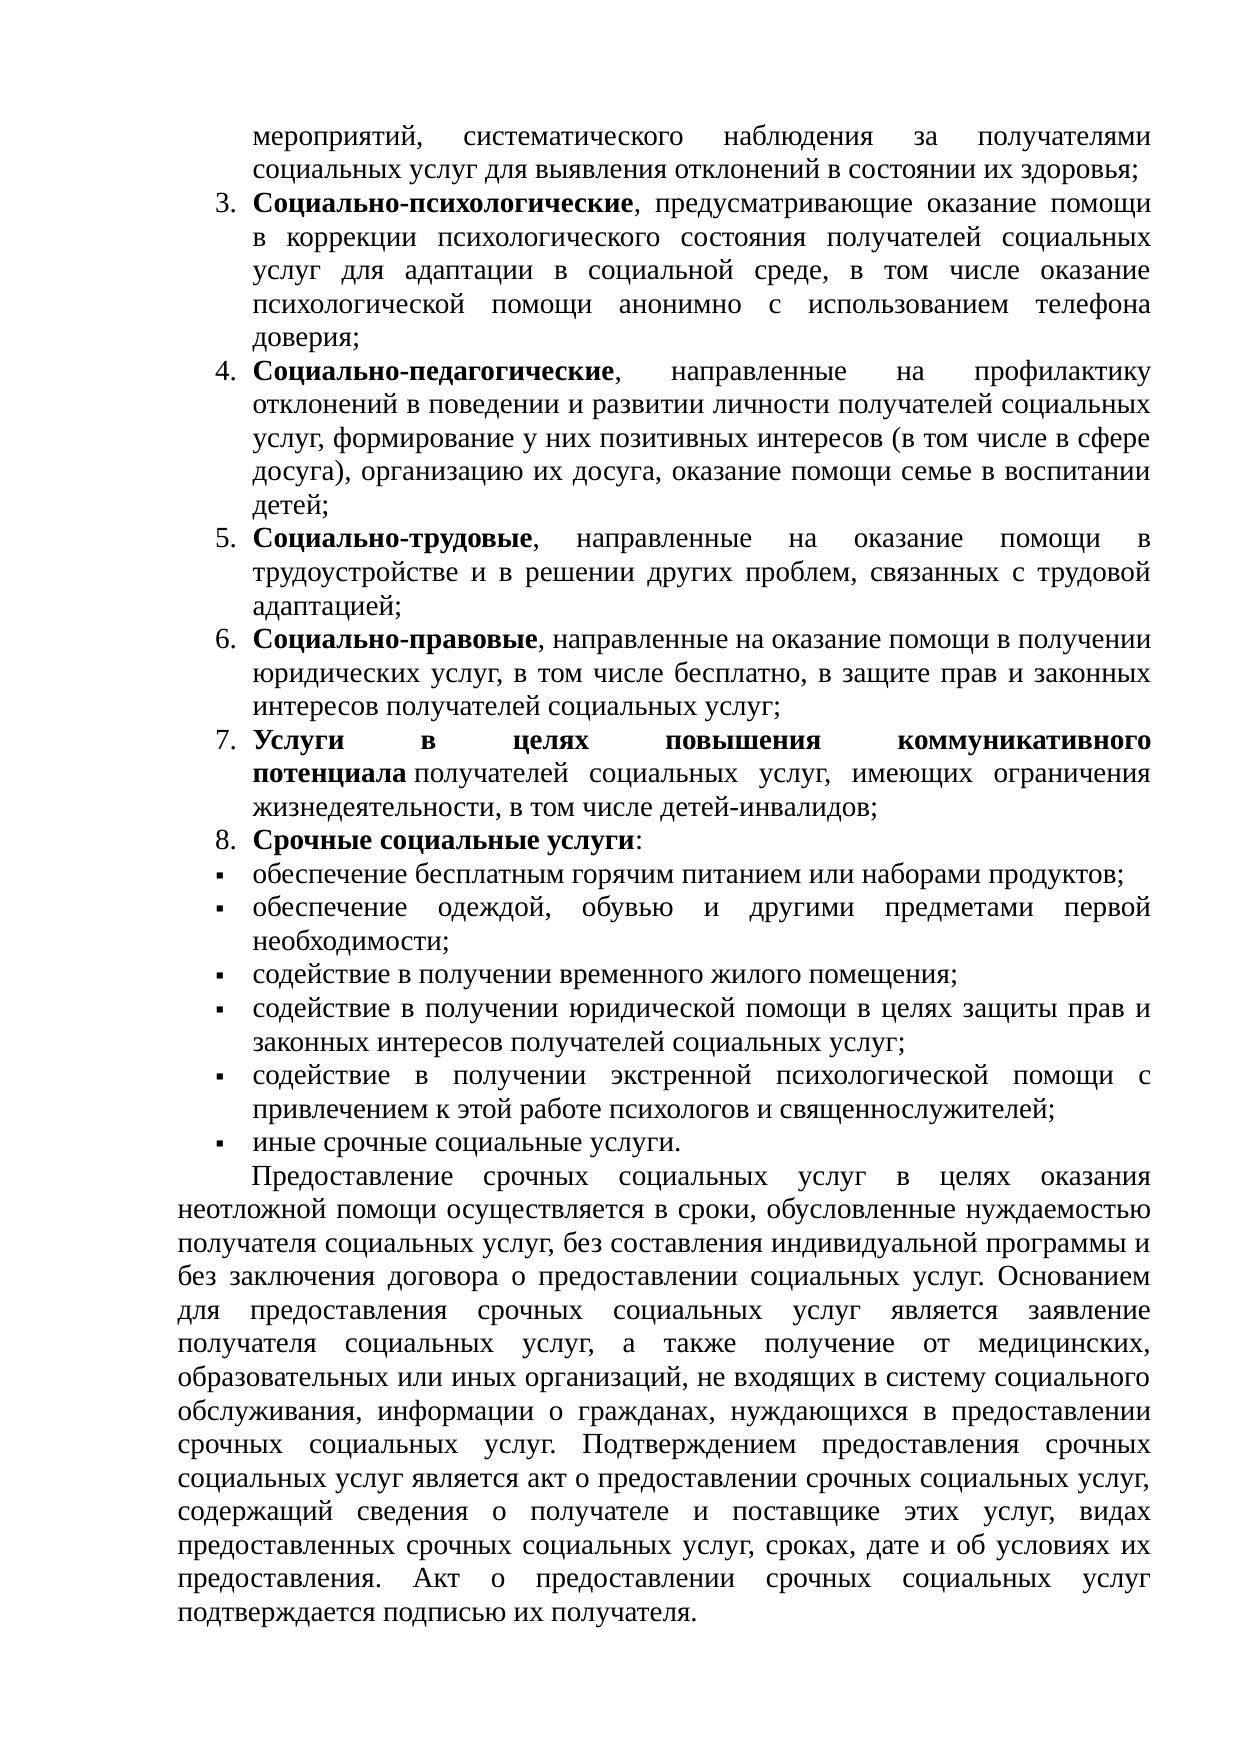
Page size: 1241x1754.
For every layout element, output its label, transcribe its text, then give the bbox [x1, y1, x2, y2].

list обеспечение бесплатным горячим питанием или наборами продуктов; [215, 856, 1152, 889]
list Социально-трудовые, направленные на оказание помощи в трудоустройстве и в решении других проблем, связанных с трудовой адаптацией; [215, 521, 1152, 621]
list обеспечение одеждой, обувью и другими предметами первой необходимости; [215, 889, 1152, 957]
list содействие в получении временного жилого помещения; [215, 957, 1152, 990]
list иные срочные социальные услуги. [215, 1124, 1152, 1158]
list Социально-педагогические, направленные на профилактику отклонений в поведении и развитии личности получателей социальных услуг, формирование у них позитивных интересов (в том числе в сфере досуга), организацию их досуга, оказание помощи семье в воспитании детей; [215, 353, 1152, 521]
list Социально-правовые, направленные на оказание помощи в получении юридических услуг, в том числе бесплатно, в защите прав и законных интересов получателей социальных услуг; [215, 621, 1152, 722]
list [215, 118, 1152, 185]
list Срочные социальные услуги: [215, 822, 1152, 856]
list Услуги в целях повышения коммуникативного потенциала получателей социальных услуг, имеющих ограничения жизнедеятельности, в том числе детей-инвалидов; [215, 722, 1152, 822]
text Предоставление срочных социальных услуг в целях оказания неотложной помощи осуществляется в сроки, обусловленные нуждаемостью получателя социальных услуг, без составления индивидуальной программы и без заключения договора о предоставлении социальных услуг. Основанием для предоставления срочных социальных услуг является заявление получателя социальных услуг, а также получение от медицинских, образовательных или иных организаций, не входящих в систему социального обслуживания, информации о гражданах, нуждающихся в предоставлении срочных социальных услуг. Подтверждением предоставления срочных социальных услуг является акт о предоставлении срочных социальных услуг, содержащий сведения о получателе и поставщике этих услуг, видах предоставленных срочных социальных услуг, сроках, дате и об условиях их предоставления. Акт о предоставлении срочных социальных услуг подтверждается подписью их получателя. [177, 1158, 1152, 1627]
list содействие в получении экстренной психологической помощи с привлечением к этой работе психологов и священнослужителей; [215, 1057, 1152, 1124]
list содействие в получении юридической помощи в целях защиты прав и законных интересов получателей социальных услуг; [215, 990, 1152, 1057]
list Социально-психологические, предусматривающие оказание помощи в коррекции психологического состояния получателей социальных услуг для адаптации в социальной среде, в том числе оказание психологической помощи анонимно с использованием телефона доверия; [215, 185, 1152, 353]
